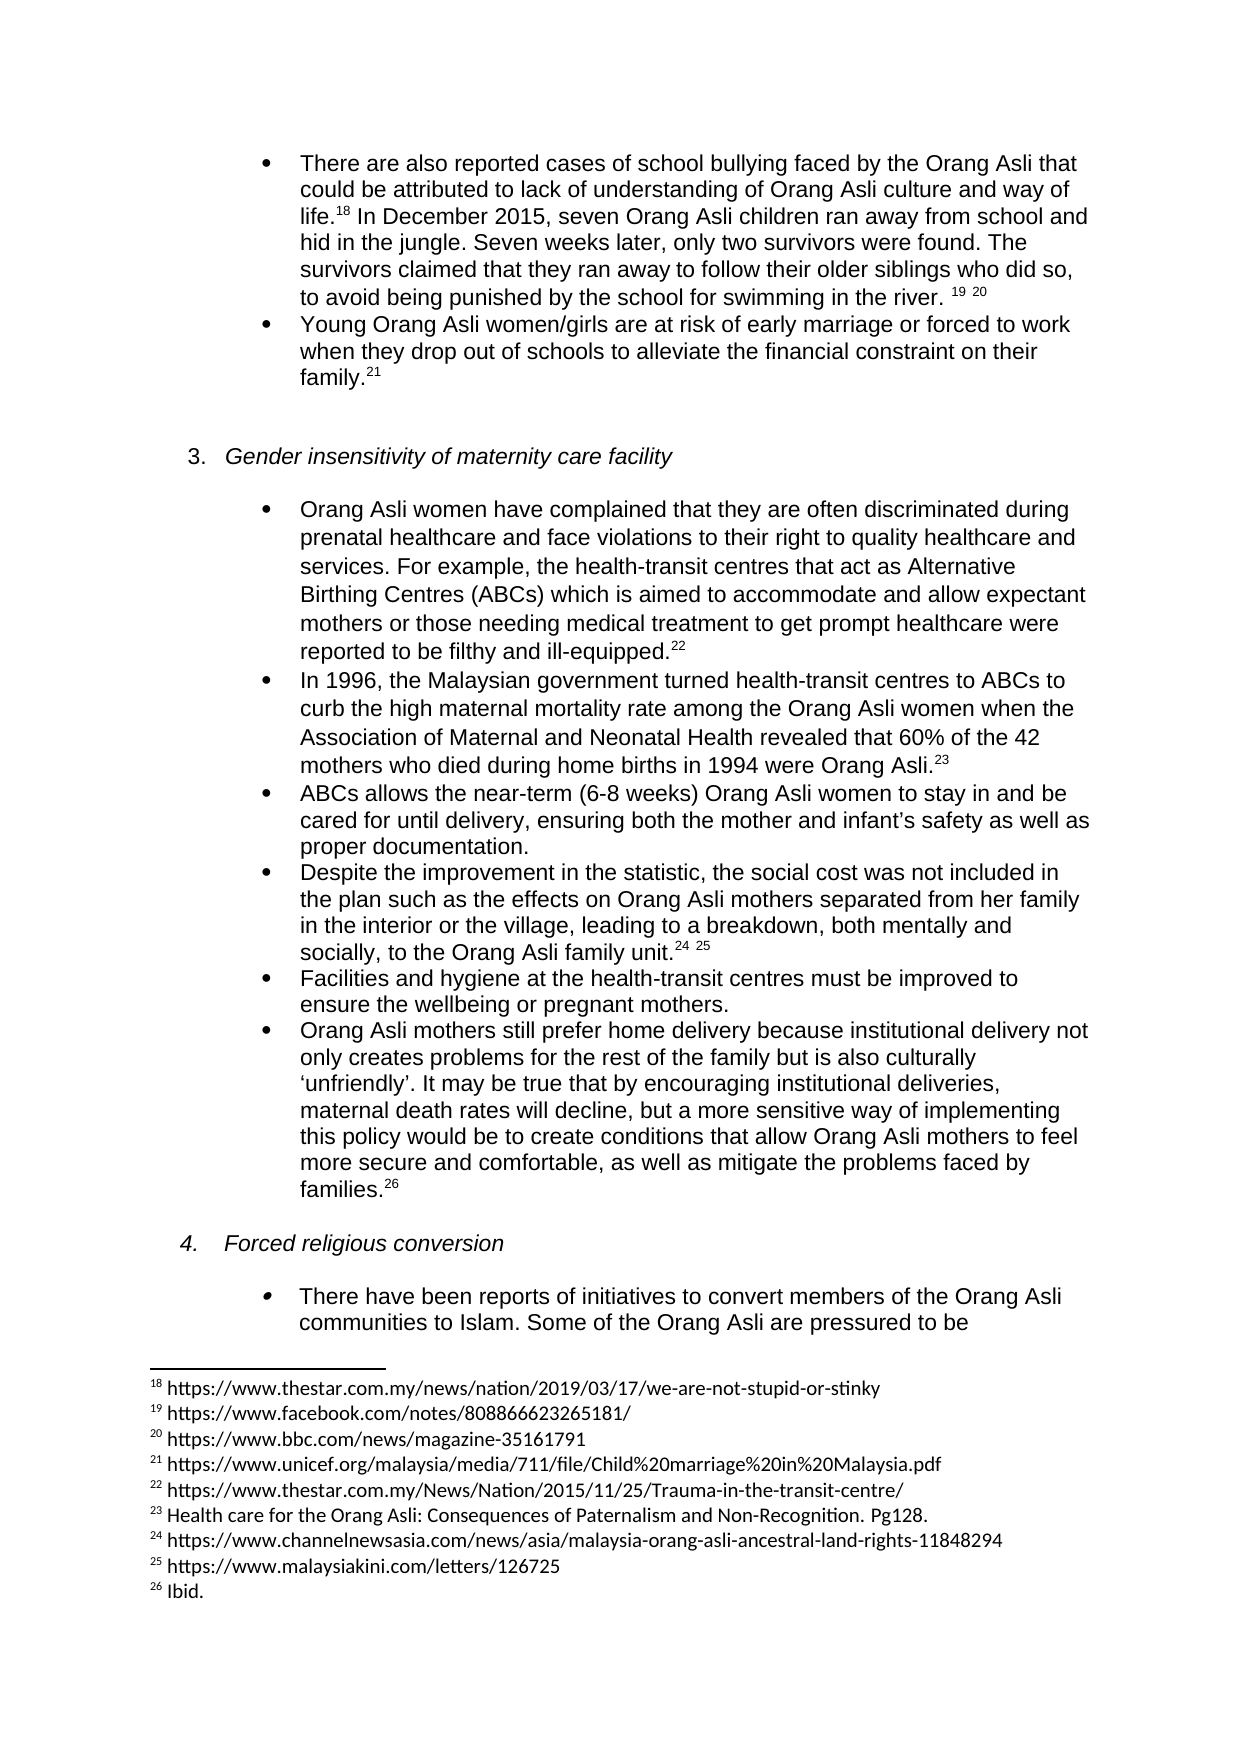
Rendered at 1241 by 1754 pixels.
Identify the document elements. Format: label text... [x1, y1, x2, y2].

list ABCs allows the near-term (6-8 weeks) Orang Asli women to stay in and be cared for until delivery, ensuring both the mother and infant’s safety as well as proper documentation. [262, 780, 1090, 859]
list There are also reported cases of school bullying faced by the Orang Asli that could be attributed to lack of understanding of Orang Asli culture and way of life. In December 2015, seven Orang Asli children ran away from school and hid in the jungle. Seven weeks later, only two survivors were found. The survivors claimed that they ran away to follow their older siblings who did so, to avoid being punished by the school for swimming in the river. [262, 150, 1090, 311]
list Forced religious conversion [179, 1230, 1090, 1256]
list Orang Asli women have complained that they are often discriminated during prenatal healthcare and face violations to their right to quality healthcare and services. For example, the health-transit centres that act as Alternative Birthing Centres (ABCs) which is aimed to accommodate and allow expectant mothers or those needing medical treatment to get prompt healthcare were reported to be filthy and ill-equipped. [262, 496, 1090, 664]
list Facilities and hygiene at the health-transit centres must be improved to ensure the wellbeing or pregnant mothers. [262, 965, 1090, 1017]
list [261, 1283, 1090, 1335]
list Orang Asli mothers still prefer home delivery because institutional delivery not only creates problems for the rest of the family but is also culturally ‘unfriendly’. It may be true that by encouraging institutional deliveries, maternal death rates will decline, but a more sensitive way of implementing this policy would be to create conditions that allow Orang Asli mothers to feel more secure and comfortable, as well as mitigate the problems faced by families. [262, 1017, 1090, 1230]
list Young Orang Asli women/girls are at risk of early marriage or forced to work when they drop out of schools to alleviate the financial constraint on their family. [262, 311, 1090, 391]
list Gender insensitivity of maternity care facility [187, 443, 1090, 469]
list In 1996, the Malaysian government turned health-transit centres to ABCs to curb the high maternal mortality rate among the Orang Asli women when the Association of Maternal and Neonatal Health revealed that 60% of the 42 mothers who died during home births in 1994 were Orang Asli. [262, 667, 1090, 778]
list Despite the improvement in the statistic, the social cost was not included in the plan such as the effects on Orang Asli mothers separated from her family in the interior or the village, leading to a breakdown, both mentally and socially, to the Orang Asli family unit. [262, 859, 1090, 965]
